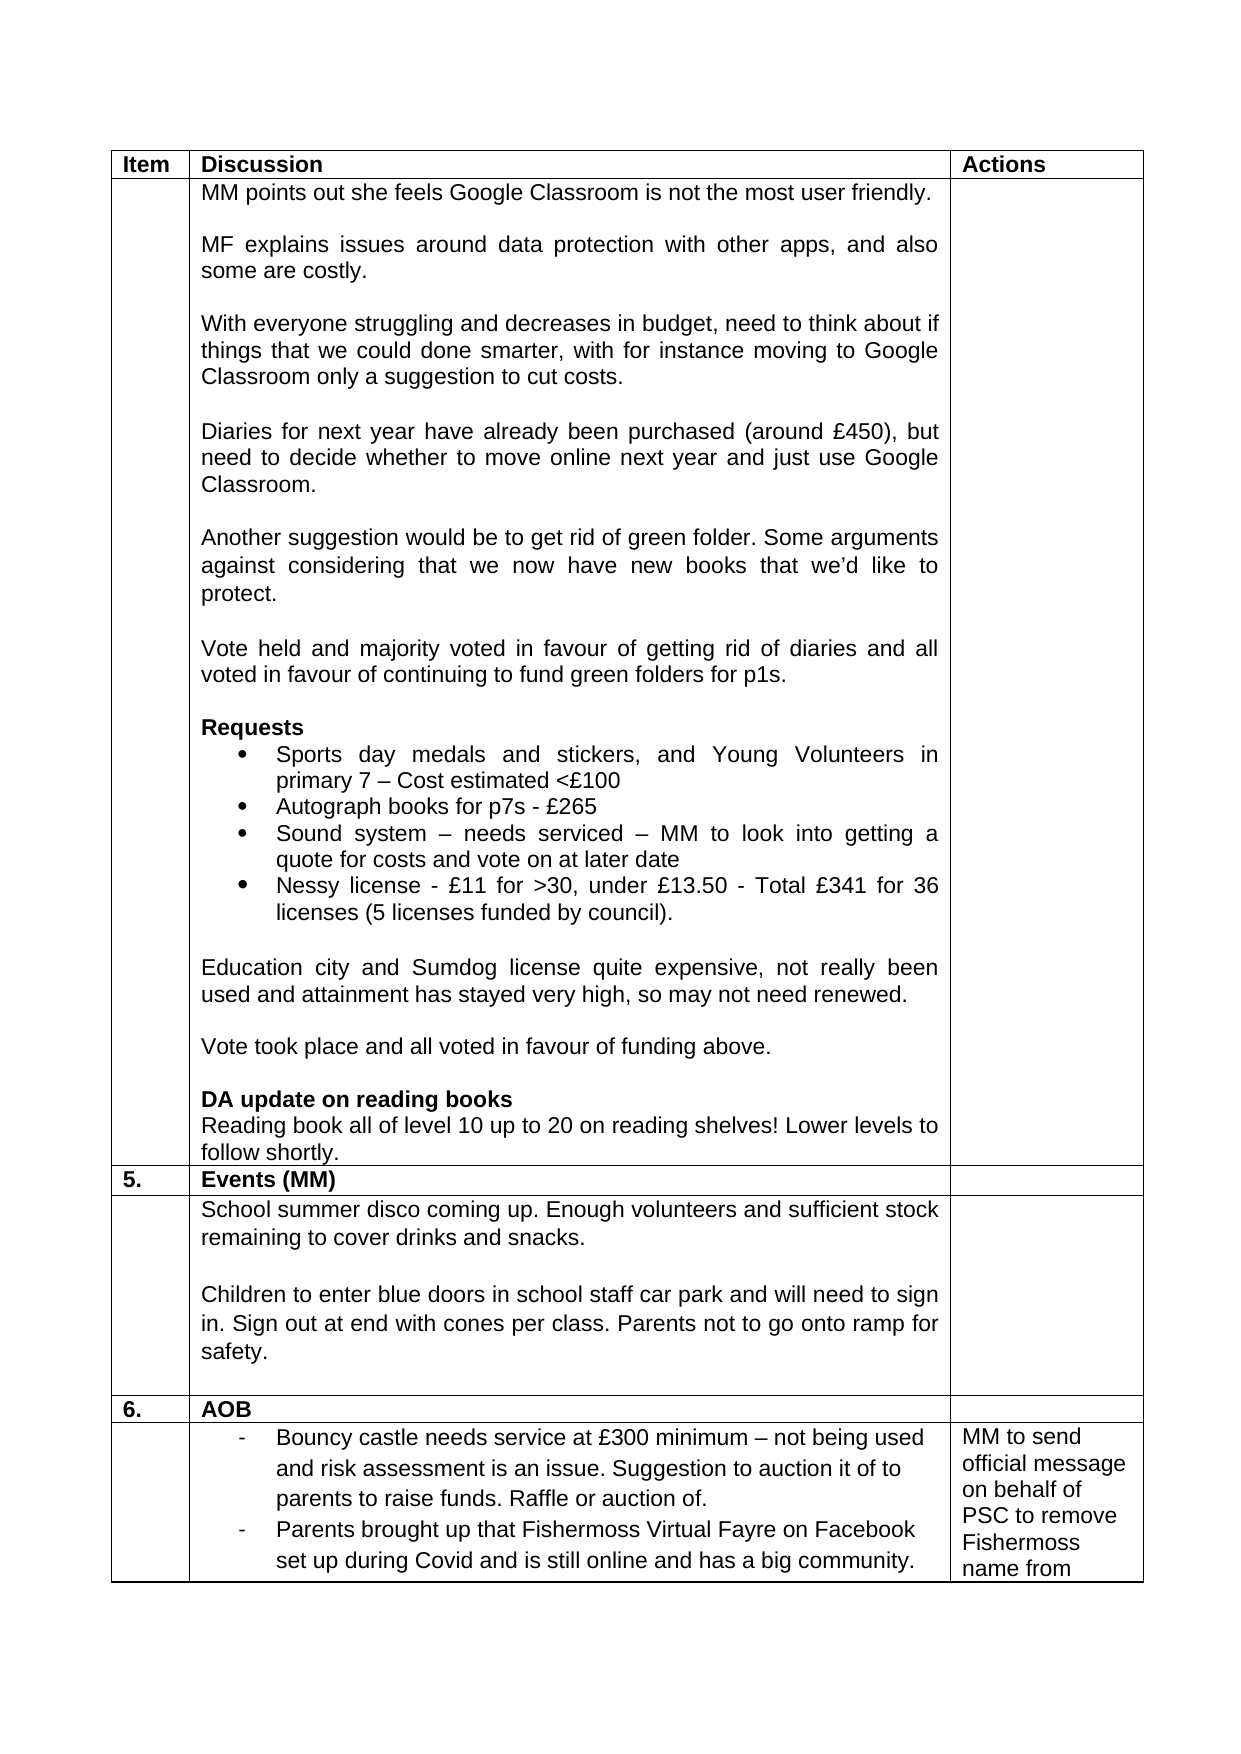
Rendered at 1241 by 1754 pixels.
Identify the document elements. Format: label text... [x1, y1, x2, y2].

table_cell AOB [190, 1396, 950, 1422]
table_cell Events (MM) [190, 1166, 950, 1195]
table_cell [112, 1423, 189, 1581]
table_cell School summer disco coming up. Enough volunteers and sufficient stock remaining to cover drinks and snacks. Children to enter blue doors in school staff car park and will need to sign in. Sign out at end with cones per class. Parents not to go onto ramp for safety. [190, 1196, 950, 1395]
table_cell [190, 1423, 950, 1581]
table_cell [951, 1166, 1143, 1195]
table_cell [190, 179, 950, 1165]
table_cell [112, 179, 189, 1165]
table_cell [112, 1196, 189, 1395]
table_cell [951, 1423, 1143, 1581]
table_cell 6. [112, 1396, 189, 1422]
table_cell [951, 179, 1143, 1165]
table_cell [951, 1196, 1143, 1395]
table_cell 5. [112, 1166, 189, 1195]
table_header Item [112, 151, 189, 177]
table_cell [951, 1396, 1143, 1422]
table_header Actions [951, 151, 1143, 177]
table_header Discussion [190, 151, 950, 177]
